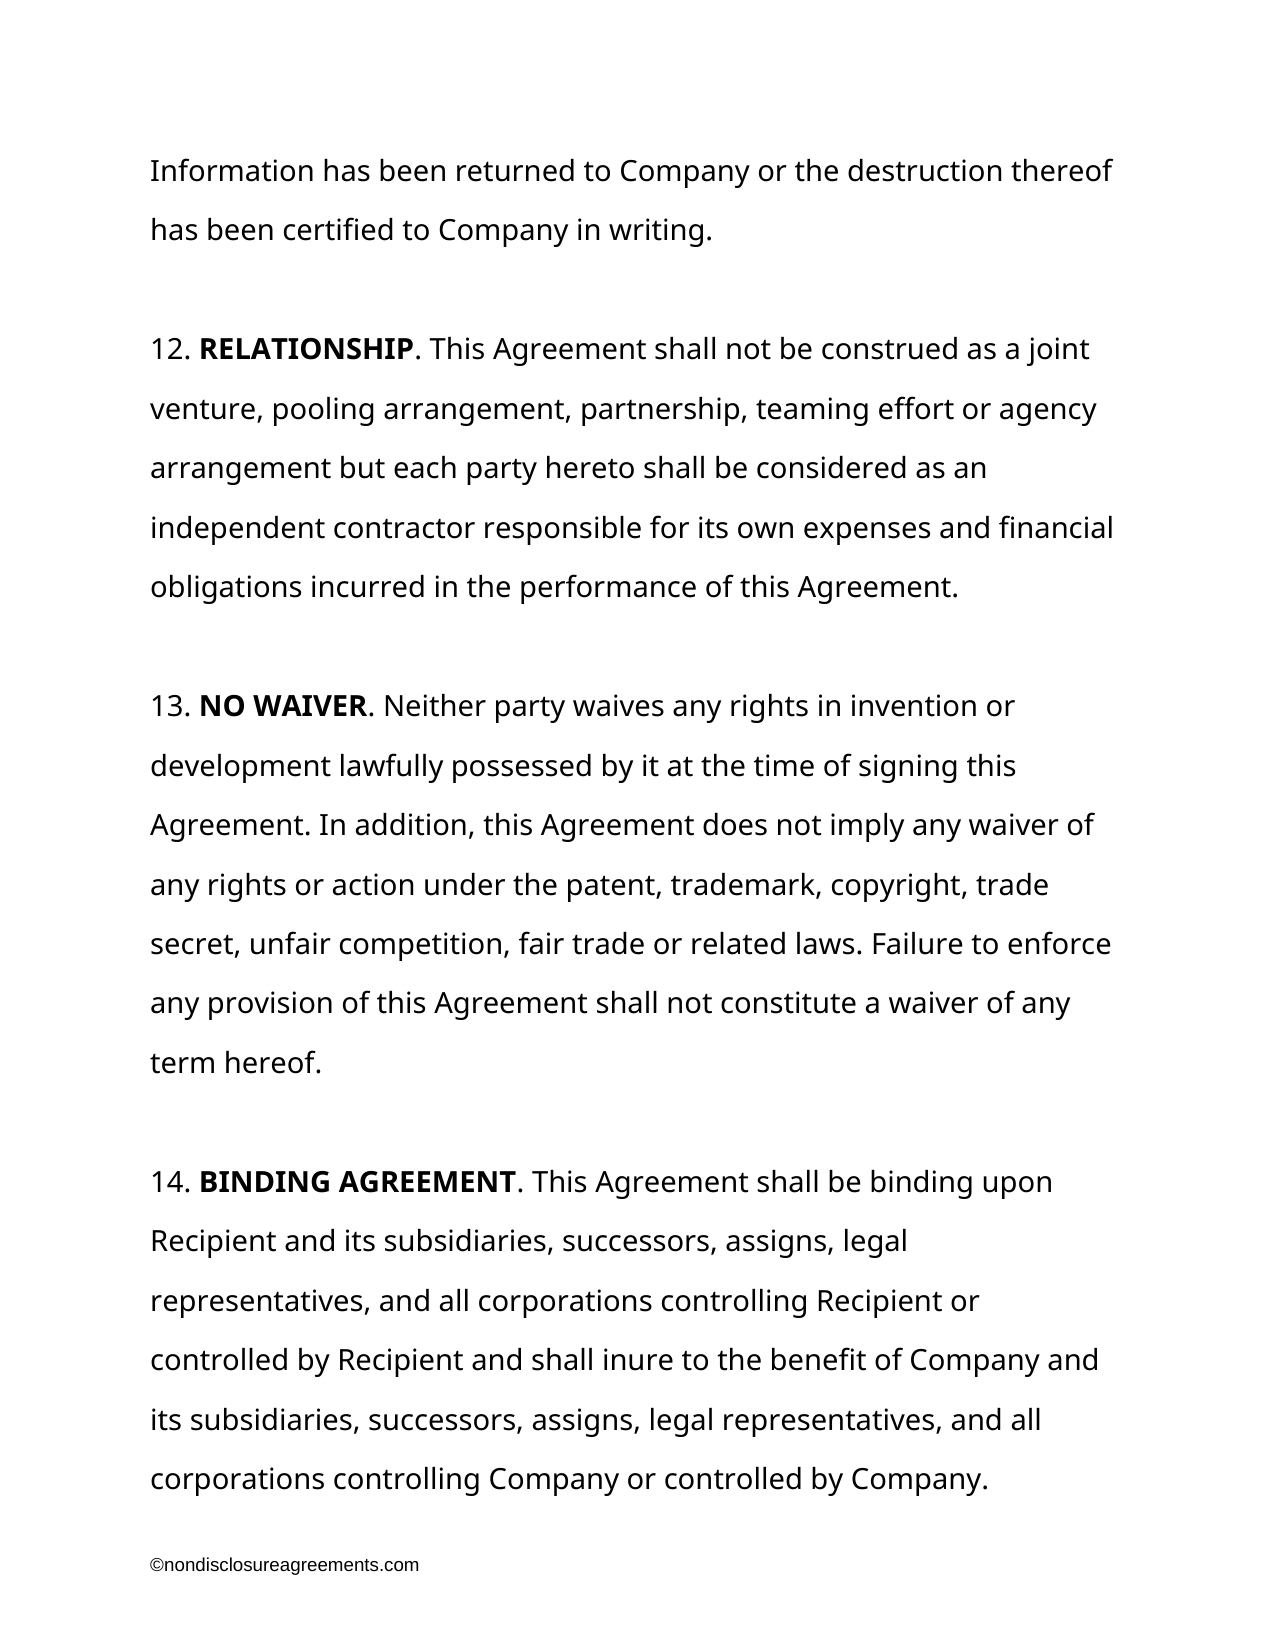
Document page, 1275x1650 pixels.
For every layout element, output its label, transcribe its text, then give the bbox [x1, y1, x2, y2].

text 14. BINDING AGREEMENT. This Agreement shall be binding upon Recipient and its subsidiaries, successors, assigns, legal representatives, and all corporations controlling Recipient or controlled by Recipient and shall inure to the benefit of Company and its subsidiaries, successors, assigns, legal representatives, and all corporations controlling Company or controlled by Company. [150, 1161, 1125, 1498]
text 13. NO WAIVER. Neither party waives any rights in invention or development lawfully possessed by it at the time of signing this Agreement. In addition, this Agreement does not imply any waiver of any rights or action under the patent, trademark, copyright, trade secret, unfair competition, fair trade or related laws. Failure to enforce any provision of this Agreement shall not constitute a waiver of any term hereof. [150, 685, 1125, 1082]
text 12. RELATIONSHIP. This Agreement shall not be construed as a joint venture, pooling arrangement, partnership, teaming effort or agency arrangement but each party hereto shall be considered as an independent contractor responsible for its own expenses and financial obligations incurred in the performance of this Agreement. [150, 328, 1125, 606]
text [150, 150, 1125, 249]
